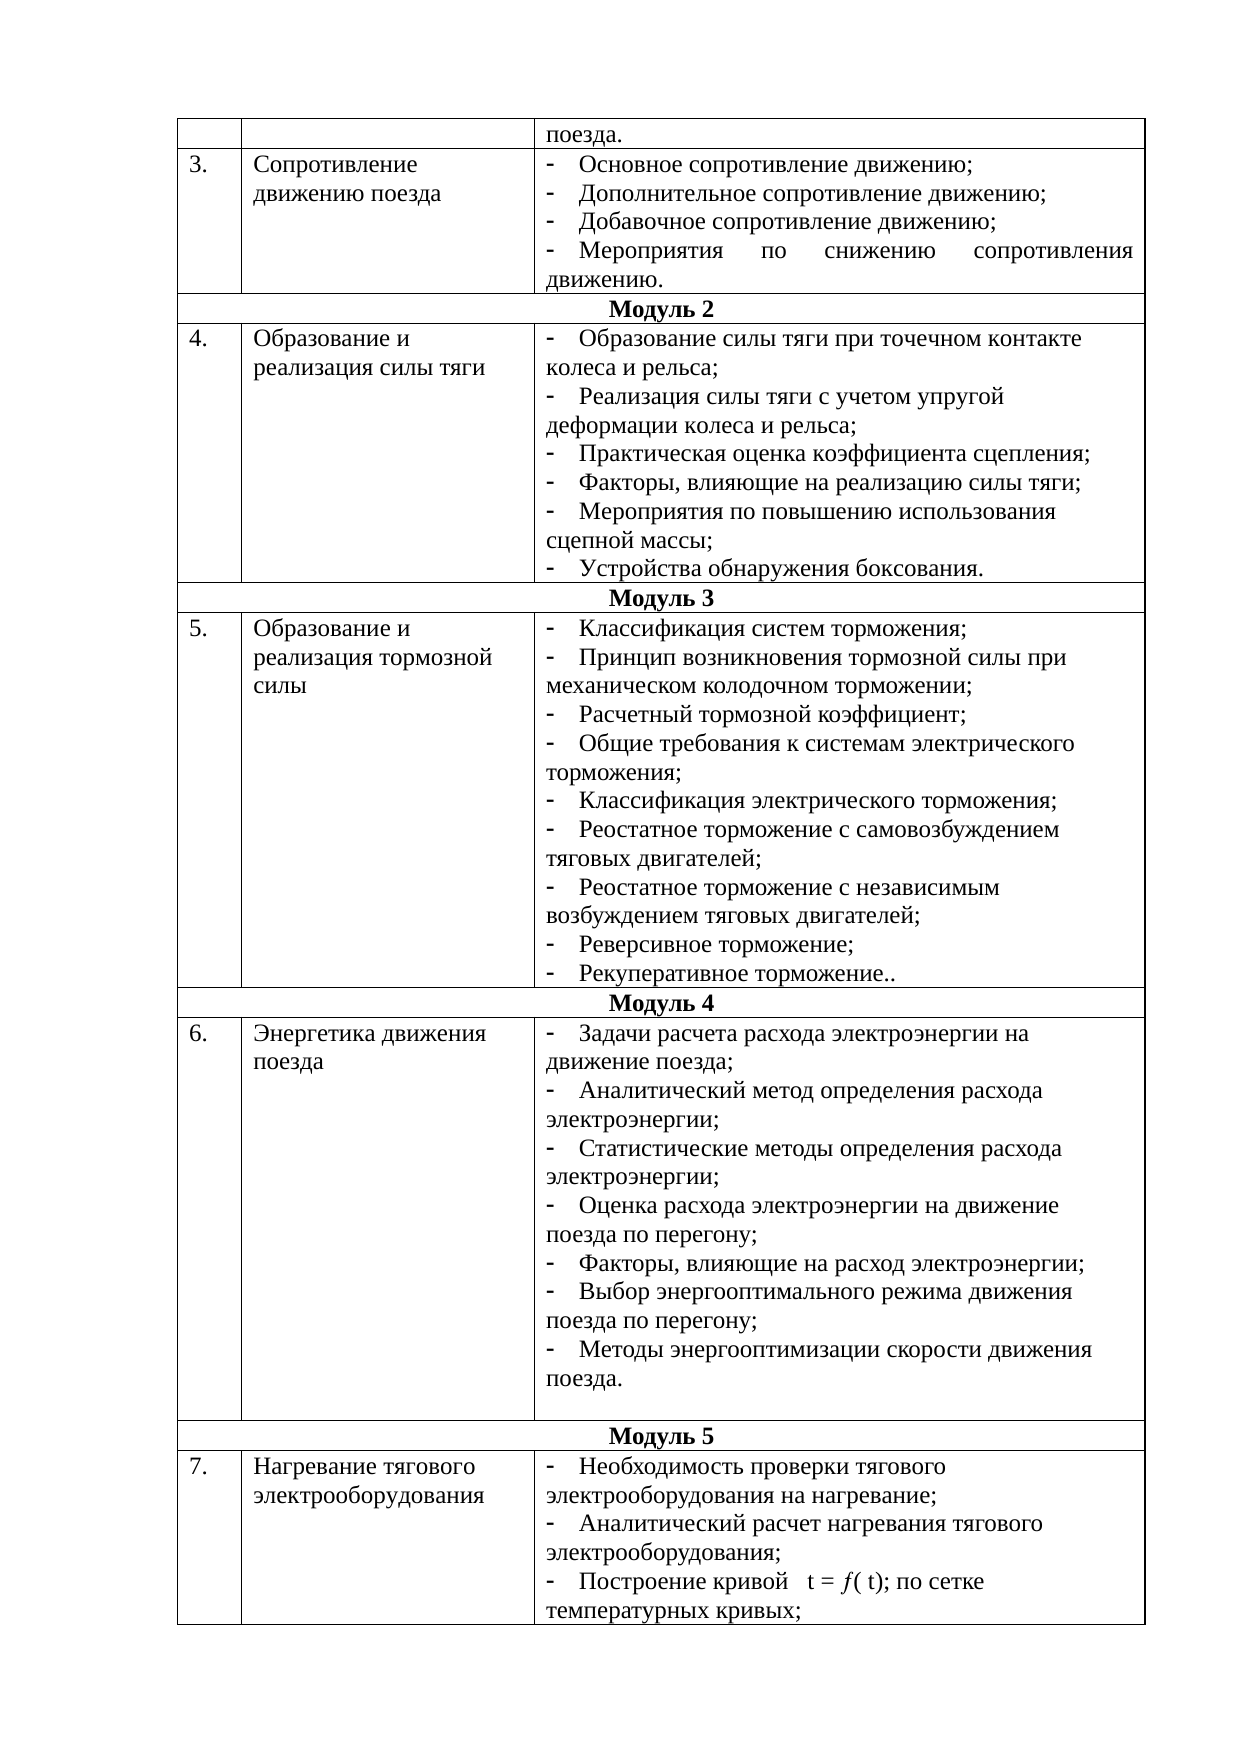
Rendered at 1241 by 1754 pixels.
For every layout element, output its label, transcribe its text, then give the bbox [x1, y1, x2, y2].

table_cell [178, 613, 241, 987]
table_cell Модуль 5 [178, 1421, 1144, 1450]
table_cell Модуль 3 [178, 583, 1144, 612]
table_cell Модуль 2 [178, 294, 1144, 322]
table_cell Образование и реализация тормозной силы [242, 613, 534, 987]
table_cell Модуль 4 [178, 988, 1144, 1017]
table_cell Классификация систем торможения; Принцип возникновения тормозной силы при механическом колодочном торможении; Расчетный тормозной коэффициент; Общие требования к системам электрического торможения; Классификация электрического торможения; Реостатное торможение с самовозбуждением тяговых двигателей; Реостатное торможение с независимым возбуждением тяговых двигателей; Реверсивное торможение; Рекуперативное торможение.. [535, 613, 1144, 987]
table_cell Образование силы тяги при точечном контакте колеса и рельса; Реализация силы тяги с учетом упругой деформации колеса и рельса; Практическая оценка коэффициента сцепления; Факторы, влияющие на реализацию силы тяги; Мероприятия по повышению использования сцепной массы; Устройства обнаружения боксования. [535, 324, 1144, 582]
table_cell Энергетика движения поезда [242, 1018, 534, 1420]
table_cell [242, 1451, 534, 1623]
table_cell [242, 119, 534, 148]
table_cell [535, 1451, 1144, 1623]
table_cell [178, 149, 241, 293]
table_cell Задачи расчета расхода электроэнергии на движение поезда; Аналитический метод определения расхода электроэнергии; Статистические методы определения расхода электроэнергии; Оценка расхода электроэнергии на движение поезда по перегону; Факторы, влияющие на расход электроэнергии; Выбор энергооптимального режима движения поезда по перегону; Методы энергооптимизации скорости движения поезда. [535, 1018, 1144, 1420]
table_cell Основное сопротивление движению; Дополнительное сопротивление движению; Добавочное сопротивление движению; Мероприятия по снижению сопротивления движению. [535, 149, 1144, 293]
table_cell [178, 119, 241, 148]
table_cell Сопротивление движению поезда [242, 149, 534, 293]
table_cell [178, 1018, 241, 1420]
table_cell Образование и реализация силы тяги [242, 324, 534, 582]
table_cell [178, 324, 241, 582]
table_cell [178, 1451, 241, 1623]
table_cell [535, 119, 1144, 148]
